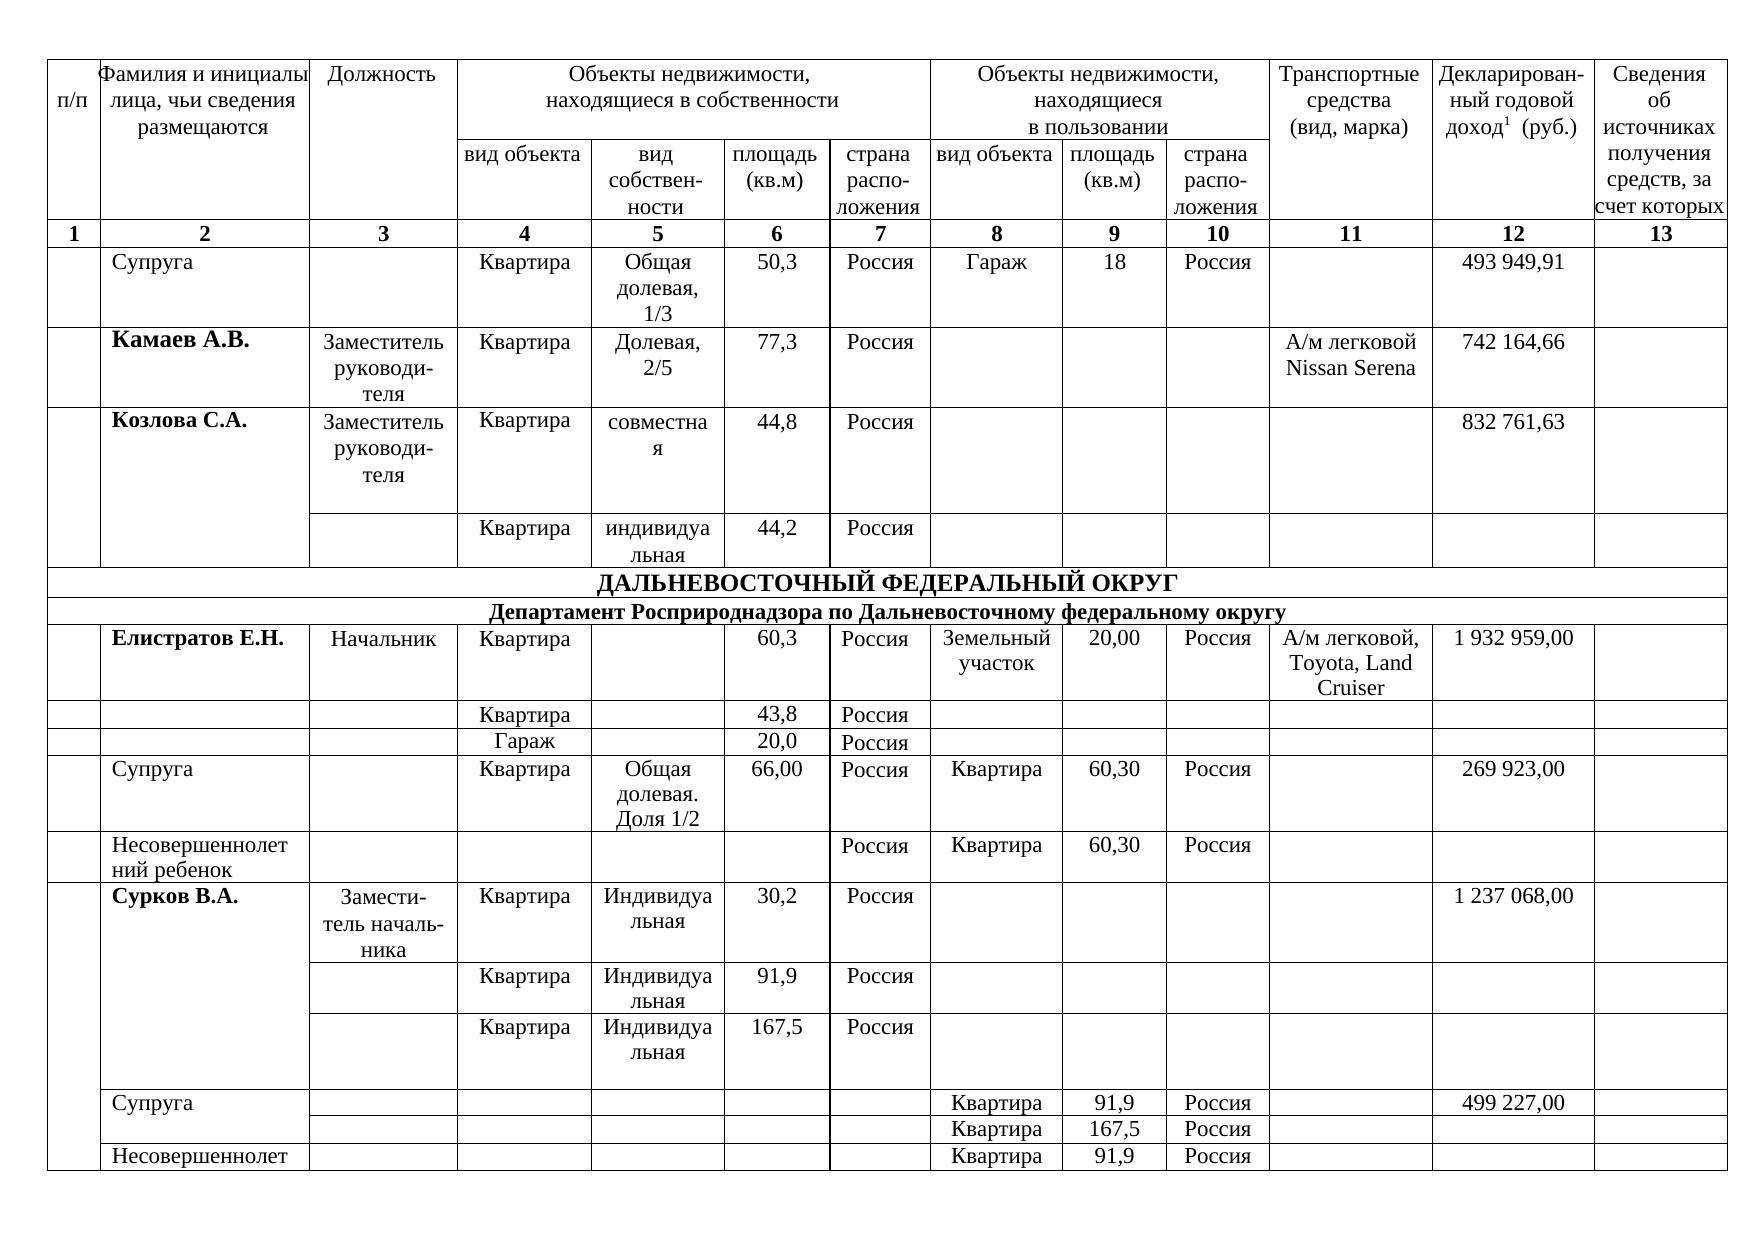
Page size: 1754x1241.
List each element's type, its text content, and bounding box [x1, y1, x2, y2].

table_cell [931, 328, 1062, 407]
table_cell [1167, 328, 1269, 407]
table_cell вид объекта [931, 140, 1062, 219]
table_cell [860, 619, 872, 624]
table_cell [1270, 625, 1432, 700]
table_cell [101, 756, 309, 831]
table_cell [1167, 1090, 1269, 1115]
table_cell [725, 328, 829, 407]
table_cell 5 [592, 220, 724, 247]
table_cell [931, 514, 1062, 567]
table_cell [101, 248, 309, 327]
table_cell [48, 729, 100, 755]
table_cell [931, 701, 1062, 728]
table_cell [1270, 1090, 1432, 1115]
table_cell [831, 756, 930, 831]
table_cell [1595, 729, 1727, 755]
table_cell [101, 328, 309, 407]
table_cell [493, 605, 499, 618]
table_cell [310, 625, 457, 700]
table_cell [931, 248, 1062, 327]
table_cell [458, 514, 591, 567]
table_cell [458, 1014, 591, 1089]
table_cell площадь (кв.м) [1063, 140, 1166, 219]
table_cell 7 [831, 220, 930, 247]
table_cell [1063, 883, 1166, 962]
table_header Должность [310, 60, 457, 219]
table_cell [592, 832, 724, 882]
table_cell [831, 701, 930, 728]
table_cell 9 [1063, 220, 1166, 247]
table_header № п/п [48, 60, 100, 219]
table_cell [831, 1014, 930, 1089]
table_cell 1 [48, 220, 100, 247]
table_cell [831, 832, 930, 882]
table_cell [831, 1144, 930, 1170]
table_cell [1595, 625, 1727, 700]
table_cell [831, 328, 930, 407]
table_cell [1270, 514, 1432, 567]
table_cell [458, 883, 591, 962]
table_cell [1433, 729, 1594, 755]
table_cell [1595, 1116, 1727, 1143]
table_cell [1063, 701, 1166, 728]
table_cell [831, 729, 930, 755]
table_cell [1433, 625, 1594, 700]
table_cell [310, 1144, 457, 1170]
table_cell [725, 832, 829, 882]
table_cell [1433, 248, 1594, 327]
table_cell площадь (кв.м) [725, 140, 829, 219]
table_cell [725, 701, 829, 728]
table_cell 2 [101, 220, 309, 247]
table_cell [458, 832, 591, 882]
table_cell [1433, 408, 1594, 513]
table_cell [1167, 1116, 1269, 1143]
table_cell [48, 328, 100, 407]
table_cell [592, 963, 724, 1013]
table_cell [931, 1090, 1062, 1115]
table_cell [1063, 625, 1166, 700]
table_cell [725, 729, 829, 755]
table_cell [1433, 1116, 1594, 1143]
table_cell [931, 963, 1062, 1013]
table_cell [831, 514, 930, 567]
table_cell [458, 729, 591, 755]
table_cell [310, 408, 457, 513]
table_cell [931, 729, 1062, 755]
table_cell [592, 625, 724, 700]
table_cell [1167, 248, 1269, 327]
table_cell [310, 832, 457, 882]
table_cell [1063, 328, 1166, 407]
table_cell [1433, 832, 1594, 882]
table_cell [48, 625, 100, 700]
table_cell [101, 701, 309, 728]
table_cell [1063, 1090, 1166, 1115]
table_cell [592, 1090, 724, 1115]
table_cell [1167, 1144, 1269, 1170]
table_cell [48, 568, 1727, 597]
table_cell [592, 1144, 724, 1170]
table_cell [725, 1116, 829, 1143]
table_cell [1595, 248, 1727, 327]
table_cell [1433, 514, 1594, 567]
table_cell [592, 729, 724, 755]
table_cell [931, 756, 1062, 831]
table_header Объекты недвижимости, находящиеся в пользовании [931, 60, 1269, 139]
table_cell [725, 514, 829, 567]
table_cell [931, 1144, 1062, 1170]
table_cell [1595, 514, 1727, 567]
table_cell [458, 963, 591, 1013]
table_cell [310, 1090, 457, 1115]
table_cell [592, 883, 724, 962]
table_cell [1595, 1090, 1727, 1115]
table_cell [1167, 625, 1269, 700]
table_cell 13 [1595, 220, 1727, 247]
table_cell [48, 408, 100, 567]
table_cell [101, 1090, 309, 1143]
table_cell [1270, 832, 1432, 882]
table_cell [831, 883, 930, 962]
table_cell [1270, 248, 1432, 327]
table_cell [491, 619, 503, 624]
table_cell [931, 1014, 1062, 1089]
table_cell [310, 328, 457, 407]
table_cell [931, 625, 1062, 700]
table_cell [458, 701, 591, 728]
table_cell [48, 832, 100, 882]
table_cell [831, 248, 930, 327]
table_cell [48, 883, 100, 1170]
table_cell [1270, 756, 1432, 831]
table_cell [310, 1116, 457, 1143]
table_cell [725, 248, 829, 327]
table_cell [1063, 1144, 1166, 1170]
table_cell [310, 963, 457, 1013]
table_header Транспортные средства (вид, марка) [1270, 60, 1432, 219]
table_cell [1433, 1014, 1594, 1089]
table_header Фамилия и инициалы лица, чьи сведения размещаются [101, 60, 309, 219]
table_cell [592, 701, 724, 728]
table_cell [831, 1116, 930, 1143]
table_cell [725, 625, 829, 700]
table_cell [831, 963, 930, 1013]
table_header Объекты недвижимости, находящиеся в собственности [458, 60, 930, 139]
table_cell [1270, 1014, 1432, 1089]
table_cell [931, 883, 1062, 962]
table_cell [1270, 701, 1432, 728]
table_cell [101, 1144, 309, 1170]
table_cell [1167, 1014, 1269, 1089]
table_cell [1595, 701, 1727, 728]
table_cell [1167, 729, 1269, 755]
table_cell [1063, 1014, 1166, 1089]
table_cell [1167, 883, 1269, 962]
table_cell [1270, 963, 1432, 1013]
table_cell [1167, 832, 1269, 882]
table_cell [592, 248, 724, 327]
table_cell 4 [458, 220, 591, 247]
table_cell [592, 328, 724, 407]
table_cell 8 [931, 220, 1062, 247]
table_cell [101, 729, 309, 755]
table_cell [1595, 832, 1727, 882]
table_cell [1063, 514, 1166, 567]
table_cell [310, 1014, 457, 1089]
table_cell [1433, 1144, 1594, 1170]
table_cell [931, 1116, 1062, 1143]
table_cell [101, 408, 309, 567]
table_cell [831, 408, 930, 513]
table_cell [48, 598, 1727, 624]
table_header Сведения об источниках получения средств, за счет которых совершена сделка2 (вид приобретен-ного имущества, источники) [1595, 60, 1727, 219]
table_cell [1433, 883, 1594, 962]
table_cell 6 [725, 220, 829, 247]
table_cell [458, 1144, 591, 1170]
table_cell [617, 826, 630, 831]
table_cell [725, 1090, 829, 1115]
table_cell вид объекта [458, 140, 591, 219]
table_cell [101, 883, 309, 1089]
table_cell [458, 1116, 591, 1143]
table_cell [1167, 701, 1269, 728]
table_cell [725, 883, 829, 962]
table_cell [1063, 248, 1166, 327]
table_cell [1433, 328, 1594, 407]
table_cell страна распо-ложения [1167, 140, 1269, 219]
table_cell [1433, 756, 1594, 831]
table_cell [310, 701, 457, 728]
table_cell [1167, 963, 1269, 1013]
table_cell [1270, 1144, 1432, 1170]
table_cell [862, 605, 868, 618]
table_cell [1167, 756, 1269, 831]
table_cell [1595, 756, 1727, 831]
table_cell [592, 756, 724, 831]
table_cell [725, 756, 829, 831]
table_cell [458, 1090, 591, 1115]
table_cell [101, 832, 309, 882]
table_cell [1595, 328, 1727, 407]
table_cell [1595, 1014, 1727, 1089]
table_cell 10 [1167, 220, 1269, 247]
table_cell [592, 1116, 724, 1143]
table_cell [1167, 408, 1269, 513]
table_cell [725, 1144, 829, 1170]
table_header Декларирован-ный годовой доход1 (руб.) [1433, 60, 1594, 219]
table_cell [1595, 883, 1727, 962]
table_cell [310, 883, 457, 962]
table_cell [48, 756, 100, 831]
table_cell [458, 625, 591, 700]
table_cell вид собствен-ности [592, 140, 724, 219]
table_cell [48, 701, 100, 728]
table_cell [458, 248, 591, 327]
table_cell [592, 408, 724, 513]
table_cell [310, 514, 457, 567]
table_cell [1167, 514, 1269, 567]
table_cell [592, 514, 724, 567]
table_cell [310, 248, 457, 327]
table_cell 3 [310, 220, 457, 247]
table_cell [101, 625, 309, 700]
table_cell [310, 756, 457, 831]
table_cell 12 [1433, 220, 1594, 247]
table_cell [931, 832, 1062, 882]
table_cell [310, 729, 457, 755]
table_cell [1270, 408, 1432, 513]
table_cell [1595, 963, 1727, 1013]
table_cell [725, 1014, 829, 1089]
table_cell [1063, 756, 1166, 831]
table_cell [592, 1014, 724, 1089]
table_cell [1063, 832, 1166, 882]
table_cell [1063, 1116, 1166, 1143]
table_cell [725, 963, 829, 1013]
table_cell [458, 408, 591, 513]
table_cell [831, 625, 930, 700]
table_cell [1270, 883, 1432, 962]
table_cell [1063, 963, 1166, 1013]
table_cell страна распо-ложения [831, 140, 930, 219]
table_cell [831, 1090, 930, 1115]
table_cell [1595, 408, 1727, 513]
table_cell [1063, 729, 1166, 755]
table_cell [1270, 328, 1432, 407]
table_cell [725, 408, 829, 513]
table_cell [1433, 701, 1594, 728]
table_cell 11 [1270, 220, 1432, 247]
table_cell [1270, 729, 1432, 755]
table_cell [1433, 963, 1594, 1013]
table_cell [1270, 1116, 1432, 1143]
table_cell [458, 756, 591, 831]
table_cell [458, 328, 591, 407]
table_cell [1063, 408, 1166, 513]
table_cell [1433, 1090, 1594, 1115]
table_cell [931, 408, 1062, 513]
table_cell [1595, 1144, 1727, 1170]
